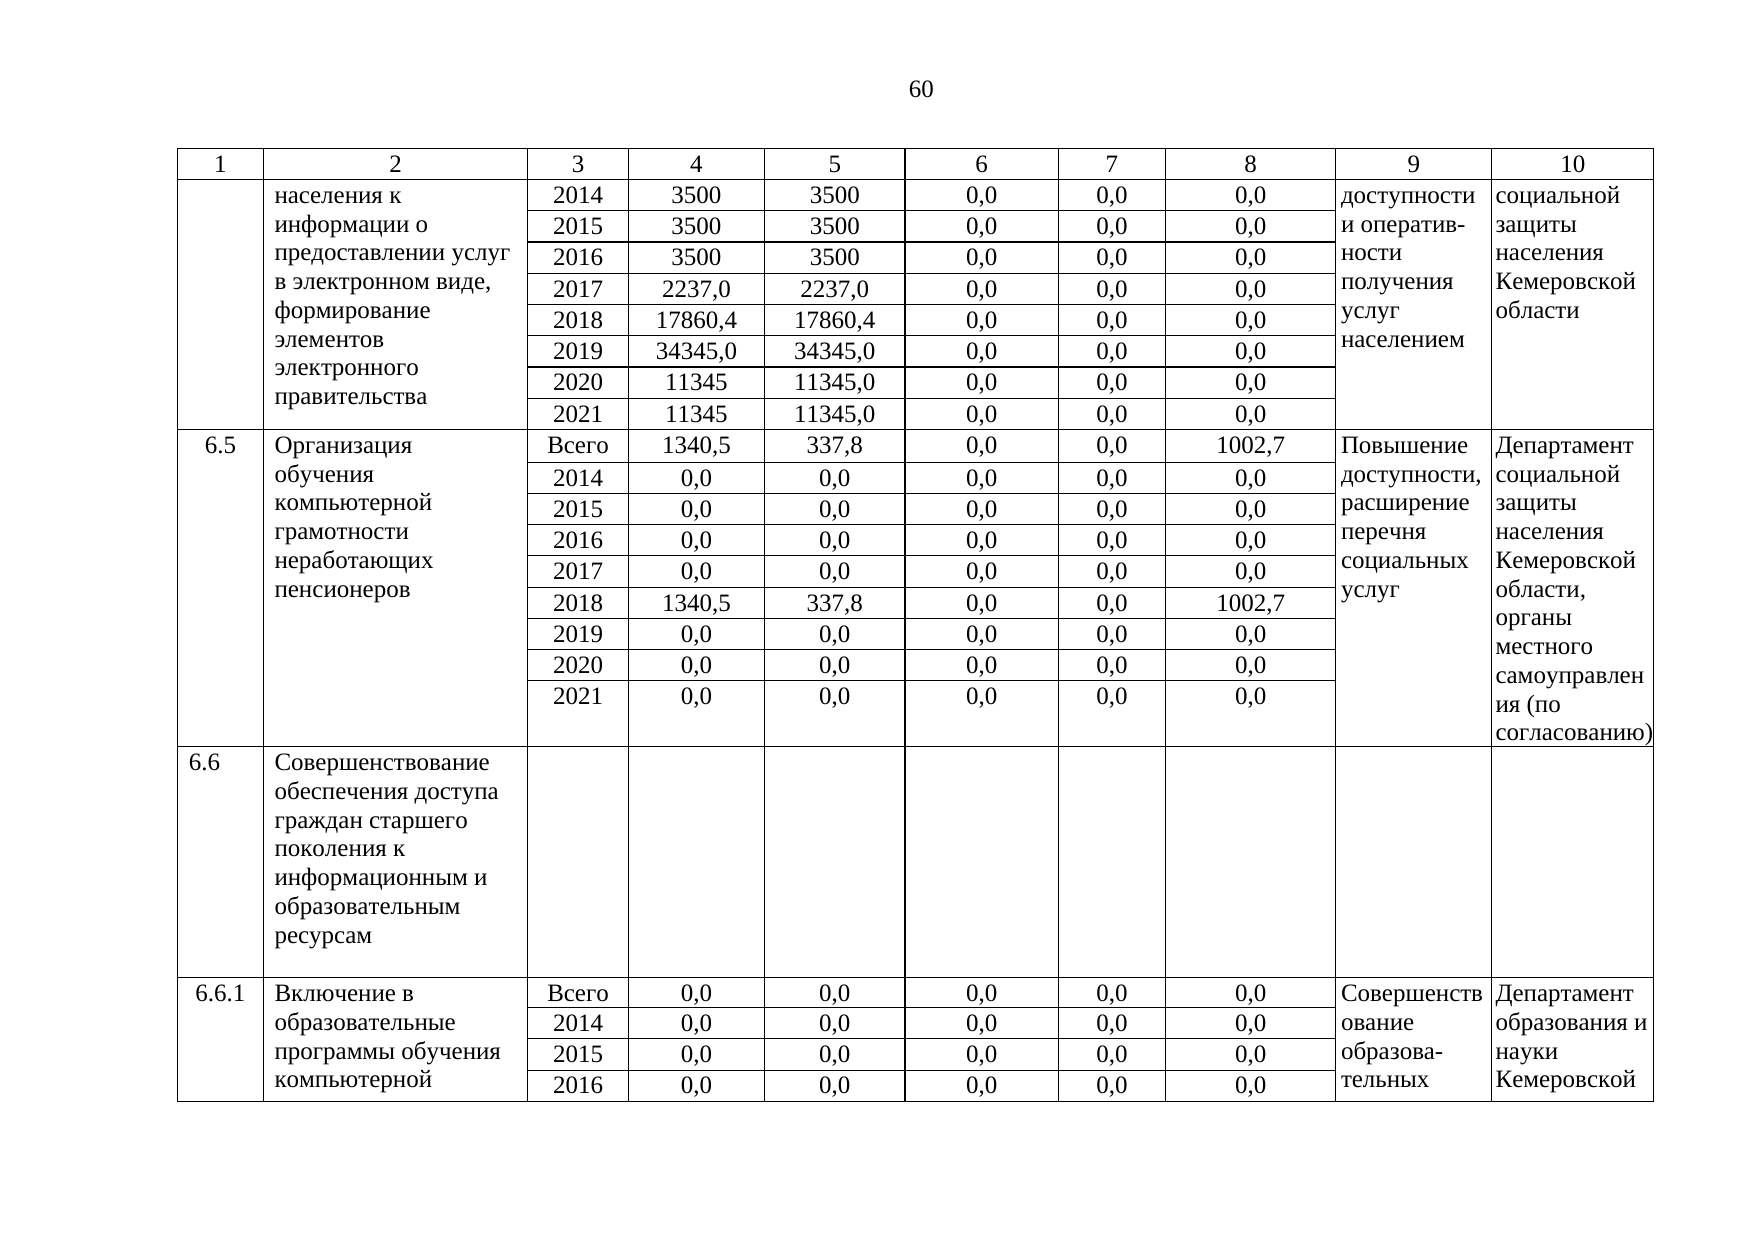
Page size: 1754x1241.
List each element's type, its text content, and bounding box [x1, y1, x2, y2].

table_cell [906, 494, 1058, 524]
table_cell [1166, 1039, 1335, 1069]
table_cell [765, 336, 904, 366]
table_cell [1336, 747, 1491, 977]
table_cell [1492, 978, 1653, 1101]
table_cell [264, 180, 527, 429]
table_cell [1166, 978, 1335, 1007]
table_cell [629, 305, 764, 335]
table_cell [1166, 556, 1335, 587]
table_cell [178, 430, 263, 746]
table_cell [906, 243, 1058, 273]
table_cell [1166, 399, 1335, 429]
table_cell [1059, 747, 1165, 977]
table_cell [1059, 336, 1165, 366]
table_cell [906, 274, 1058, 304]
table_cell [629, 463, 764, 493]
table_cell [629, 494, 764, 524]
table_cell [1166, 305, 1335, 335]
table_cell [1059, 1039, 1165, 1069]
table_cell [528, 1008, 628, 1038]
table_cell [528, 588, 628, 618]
table_header 2 [264, 149, 527, 179]
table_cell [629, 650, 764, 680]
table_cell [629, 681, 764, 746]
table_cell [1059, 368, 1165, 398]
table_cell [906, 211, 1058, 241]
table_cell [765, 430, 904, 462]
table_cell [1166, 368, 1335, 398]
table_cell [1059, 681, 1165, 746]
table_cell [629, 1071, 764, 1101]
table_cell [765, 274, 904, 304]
table_header 5 [765, 149, 904, 179]
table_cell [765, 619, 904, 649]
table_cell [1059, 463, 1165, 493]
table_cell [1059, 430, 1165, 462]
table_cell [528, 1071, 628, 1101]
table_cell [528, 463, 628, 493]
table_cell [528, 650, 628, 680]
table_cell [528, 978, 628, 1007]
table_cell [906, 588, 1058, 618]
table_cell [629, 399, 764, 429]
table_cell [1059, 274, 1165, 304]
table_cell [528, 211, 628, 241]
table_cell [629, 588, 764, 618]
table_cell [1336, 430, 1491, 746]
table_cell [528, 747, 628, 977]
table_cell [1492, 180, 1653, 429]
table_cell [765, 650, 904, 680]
table_header 4 [629, 149, 764, 179]
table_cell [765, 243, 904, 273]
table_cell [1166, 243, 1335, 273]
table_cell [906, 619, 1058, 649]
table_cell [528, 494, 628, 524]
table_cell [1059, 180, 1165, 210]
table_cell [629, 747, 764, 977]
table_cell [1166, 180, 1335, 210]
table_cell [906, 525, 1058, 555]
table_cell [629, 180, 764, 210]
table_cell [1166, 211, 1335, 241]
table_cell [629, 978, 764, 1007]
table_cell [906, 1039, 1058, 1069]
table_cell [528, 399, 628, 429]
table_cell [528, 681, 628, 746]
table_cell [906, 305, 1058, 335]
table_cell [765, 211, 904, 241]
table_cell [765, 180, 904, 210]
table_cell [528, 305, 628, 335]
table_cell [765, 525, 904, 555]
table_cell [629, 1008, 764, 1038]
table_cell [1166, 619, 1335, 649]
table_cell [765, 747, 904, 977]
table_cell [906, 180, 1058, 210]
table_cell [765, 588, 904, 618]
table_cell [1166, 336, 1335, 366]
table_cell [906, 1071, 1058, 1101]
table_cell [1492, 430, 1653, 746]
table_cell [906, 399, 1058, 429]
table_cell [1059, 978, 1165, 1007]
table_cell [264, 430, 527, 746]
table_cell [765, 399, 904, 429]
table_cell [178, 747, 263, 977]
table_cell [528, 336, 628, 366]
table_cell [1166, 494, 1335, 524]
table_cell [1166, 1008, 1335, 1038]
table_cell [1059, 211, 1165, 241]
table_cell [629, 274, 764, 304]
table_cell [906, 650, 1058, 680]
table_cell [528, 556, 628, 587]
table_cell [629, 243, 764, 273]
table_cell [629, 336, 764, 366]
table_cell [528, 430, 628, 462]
table_header 7 [1059, 149, 1165, 179]
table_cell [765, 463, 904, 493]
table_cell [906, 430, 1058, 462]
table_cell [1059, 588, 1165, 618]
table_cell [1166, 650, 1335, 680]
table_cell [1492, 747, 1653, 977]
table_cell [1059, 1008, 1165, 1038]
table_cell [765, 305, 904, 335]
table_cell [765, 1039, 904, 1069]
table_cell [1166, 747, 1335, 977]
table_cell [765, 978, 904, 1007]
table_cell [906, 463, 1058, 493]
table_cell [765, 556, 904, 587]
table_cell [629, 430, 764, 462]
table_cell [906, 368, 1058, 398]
table_header 3 [528, 149, 628, 179]
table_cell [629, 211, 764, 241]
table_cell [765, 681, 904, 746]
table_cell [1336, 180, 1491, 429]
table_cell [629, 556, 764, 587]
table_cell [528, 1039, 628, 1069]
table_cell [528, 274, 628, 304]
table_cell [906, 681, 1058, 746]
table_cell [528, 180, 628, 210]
table_header 1 [178, 149, 263, 179]
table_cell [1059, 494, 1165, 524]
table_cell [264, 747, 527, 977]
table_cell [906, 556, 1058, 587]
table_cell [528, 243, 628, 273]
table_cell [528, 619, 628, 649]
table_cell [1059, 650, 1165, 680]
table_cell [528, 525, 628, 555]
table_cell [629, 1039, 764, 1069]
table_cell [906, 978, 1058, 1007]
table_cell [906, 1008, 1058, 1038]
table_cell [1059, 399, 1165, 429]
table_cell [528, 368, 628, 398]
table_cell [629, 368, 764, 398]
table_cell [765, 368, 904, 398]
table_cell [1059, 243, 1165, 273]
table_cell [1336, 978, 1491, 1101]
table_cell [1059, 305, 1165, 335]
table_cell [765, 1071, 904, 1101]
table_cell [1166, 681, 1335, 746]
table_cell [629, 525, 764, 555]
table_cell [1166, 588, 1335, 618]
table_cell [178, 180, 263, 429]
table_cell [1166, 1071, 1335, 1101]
table_header 6 [906, 149, 1058, 179]
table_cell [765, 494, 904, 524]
table_header 8 [1166, 149, 1335, 179]
table_header 9 [1336, 149, 1491, 179]
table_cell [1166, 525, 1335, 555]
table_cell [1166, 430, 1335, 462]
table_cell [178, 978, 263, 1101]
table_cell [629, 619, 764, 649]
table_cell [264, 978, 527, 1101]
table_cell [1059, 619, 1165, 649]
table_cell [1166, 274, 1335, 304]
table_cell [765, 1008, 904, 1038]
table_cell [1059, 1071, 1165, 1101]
table_header 10 [1492, 149, 1653, 179]
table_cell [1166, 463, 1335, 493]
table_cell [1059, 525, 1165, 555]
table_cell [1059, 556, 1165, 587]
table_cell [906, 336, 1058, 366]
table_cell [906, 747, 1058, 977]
